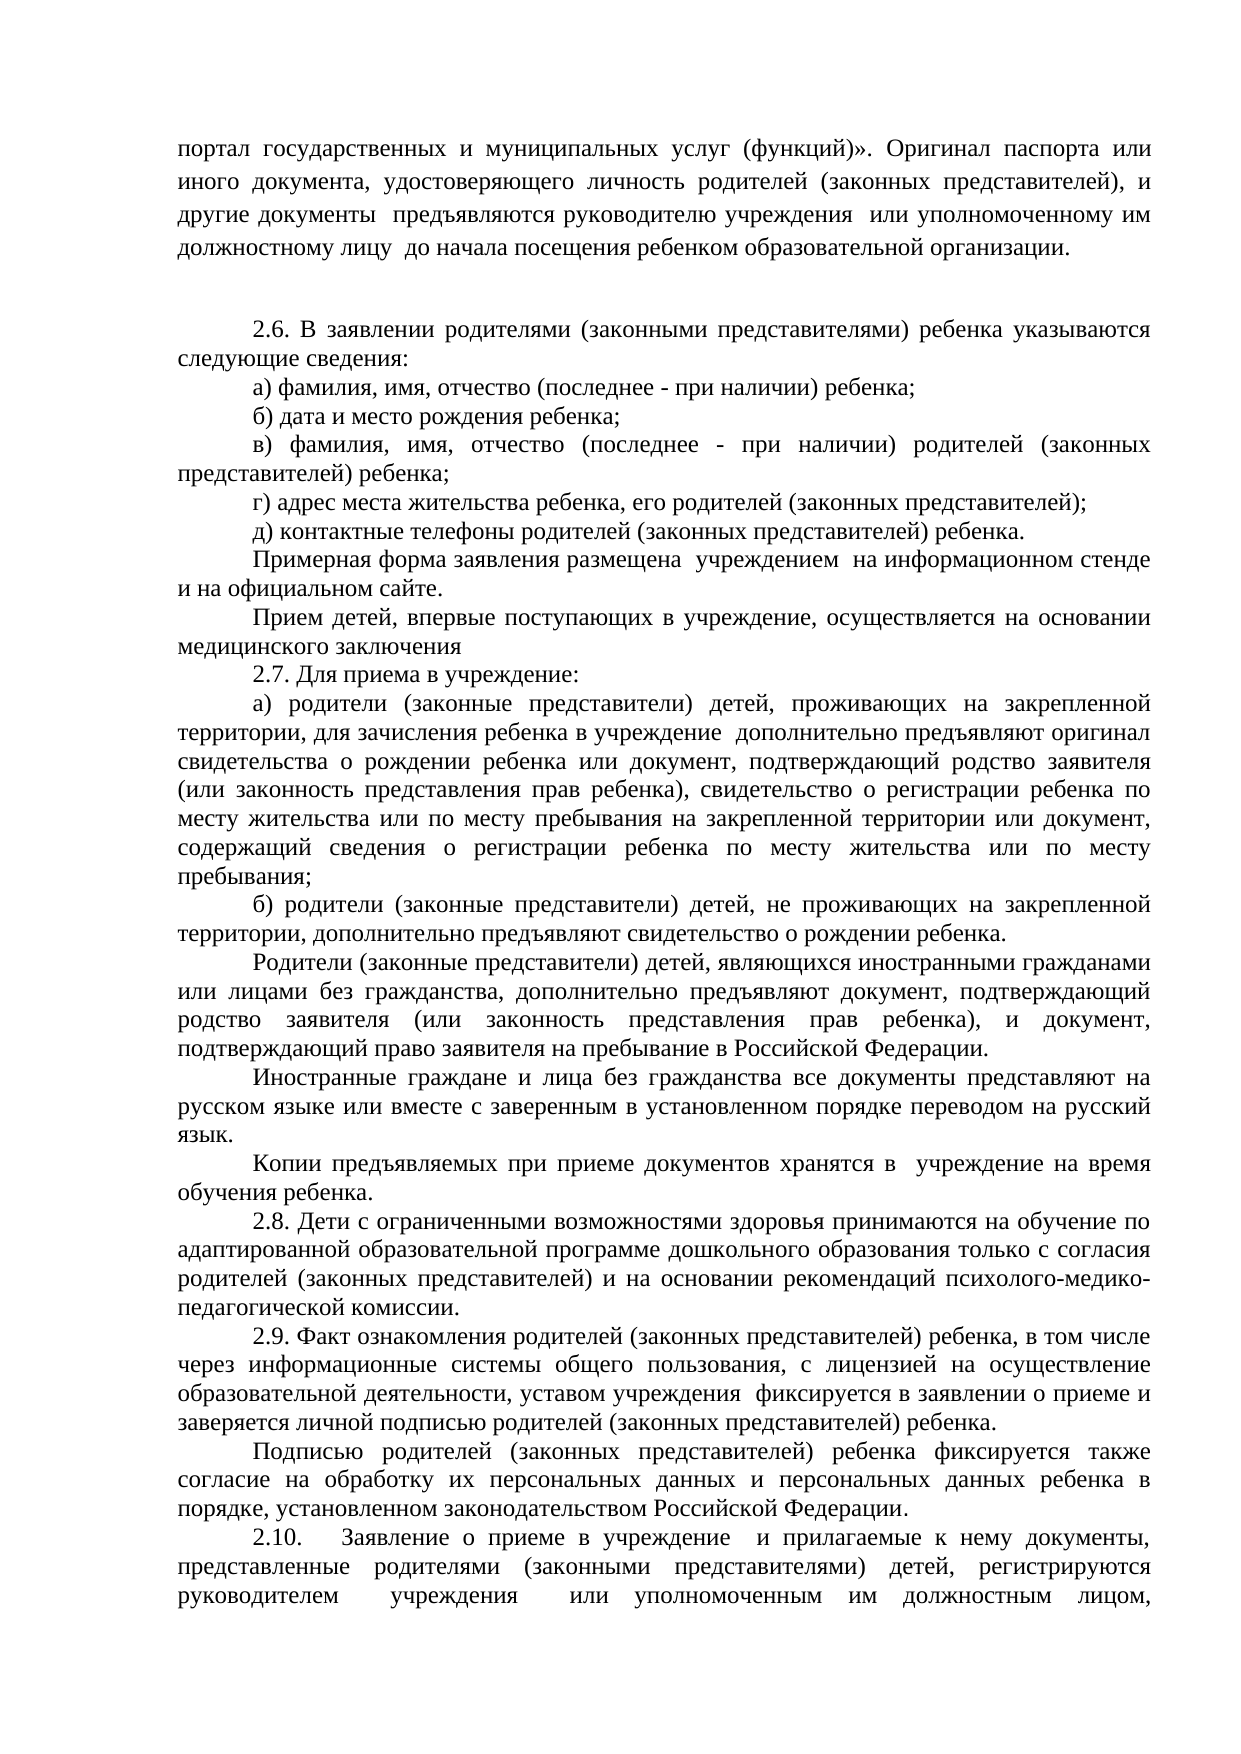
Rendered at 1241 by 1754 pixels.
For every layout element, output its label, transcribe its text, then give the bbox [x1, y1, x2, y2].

text Копии предъявляемых при приеме документов хранятся в учреждение на время обучения ребенка. [177, 1148, 1152, 1206]
text Подписью родителей (законных представителей) ребенка фиксируется также согласие на обработку их персональных данных и персональных данных ребенка в порядке, установленном законодательством Российской Федерации. [177, 1436, 1152, 1522]
text Иностранные граждане и лица без гражданства все документы представляют на русском языке или вместе с заверенным в установленном порядке переводом на русский язык. [177, 1062, 1152, 1148]
text а) родители (законные представители) детей, проживающих на закрепленной территории, для зачисления ребенка в учреждение дополнительно предъявляют оригинал свидетельства о рождении ребенка или документ, подтверждающий родство заявителя (или законность представления прав ребенка), свидетельство о регистрации ребенка по месту жительства или по месту пребывания на закрепленной территории или документ, содержащий сведения о регистрации ребенка по месту жительства или по месту пребывания; [177, 688, 1152, 889]
text в) фамилия, имя, отчество (последнее - при наличии) родителей (законных представителей) ребенка; [177, 429, 1152, 487]
text 2.9. Факт ознакомления родителей (законных представителей) ребенка, в том числе через информационные системы общего пользования, с лицензией на осуществление образовательной деятельности, уставом учреждения фиксируется в заявлении о приеме и заверяется личной подписью родителей (законных представителей) ребенка. [177, 1321, 1152, 1436]
text 2.6. В заявлении родителями (законными представителями) ребенка указываются следующие сведения: [177, 314, 1152, 372]
text б) родители (законные представители) детей, не проживающих на закрепленной территории, дополнительно предъявляют свидетельство о рождении ребенка. [177, 889, 1152, 947]
text б) дата и место рождения ребенка; [177, 401, 1152, 429]
text Примерная форма заявления размещена учреждением на информационном стенде и на официальном сайте. [177, 544, 1152, 602]
text 2.8. Дети с ограниченными возможностями здоровья принимаются на обучение по адаптированной образовательной программе дошкольного образования только с согласия родителей (законных представителей) и на основании рекомендаций психолого-медико-педагогической комиссии. [177, 1206, 1152, 1321]
text д) контактные телефоны родителей (законных представителей) ребенка. [177, 516, 1152, 544]
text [177, 1522, 1152, 1608]
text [177, 133, 1152, 261]
text 2.7. Для приема в учреждение: [177, 659, 1152, 688]
text г) адрес места жительства ребенка, его родителей (законных представителей); [177, 487, 1152, 516]
text Прием детей, впервые поступающих в учреждение, осуществляется на основании медицинского заключения [177, 602, 1152, 659]
text Родители (законные представители) детей, являющихся иностранными гражданами или лицами без гражданства, дополнительно предъявляют документ, подтверждающий родство заявителя (или законность представления прав ребенка), и документ, подтверждающий право заявителя на пребывание в Российской Федерации. [177, 947, 1152, 1062]
text а) фамилия, имя, отчество (последнее - при наличии) ребенка; [177, 372, 1152, 401]
